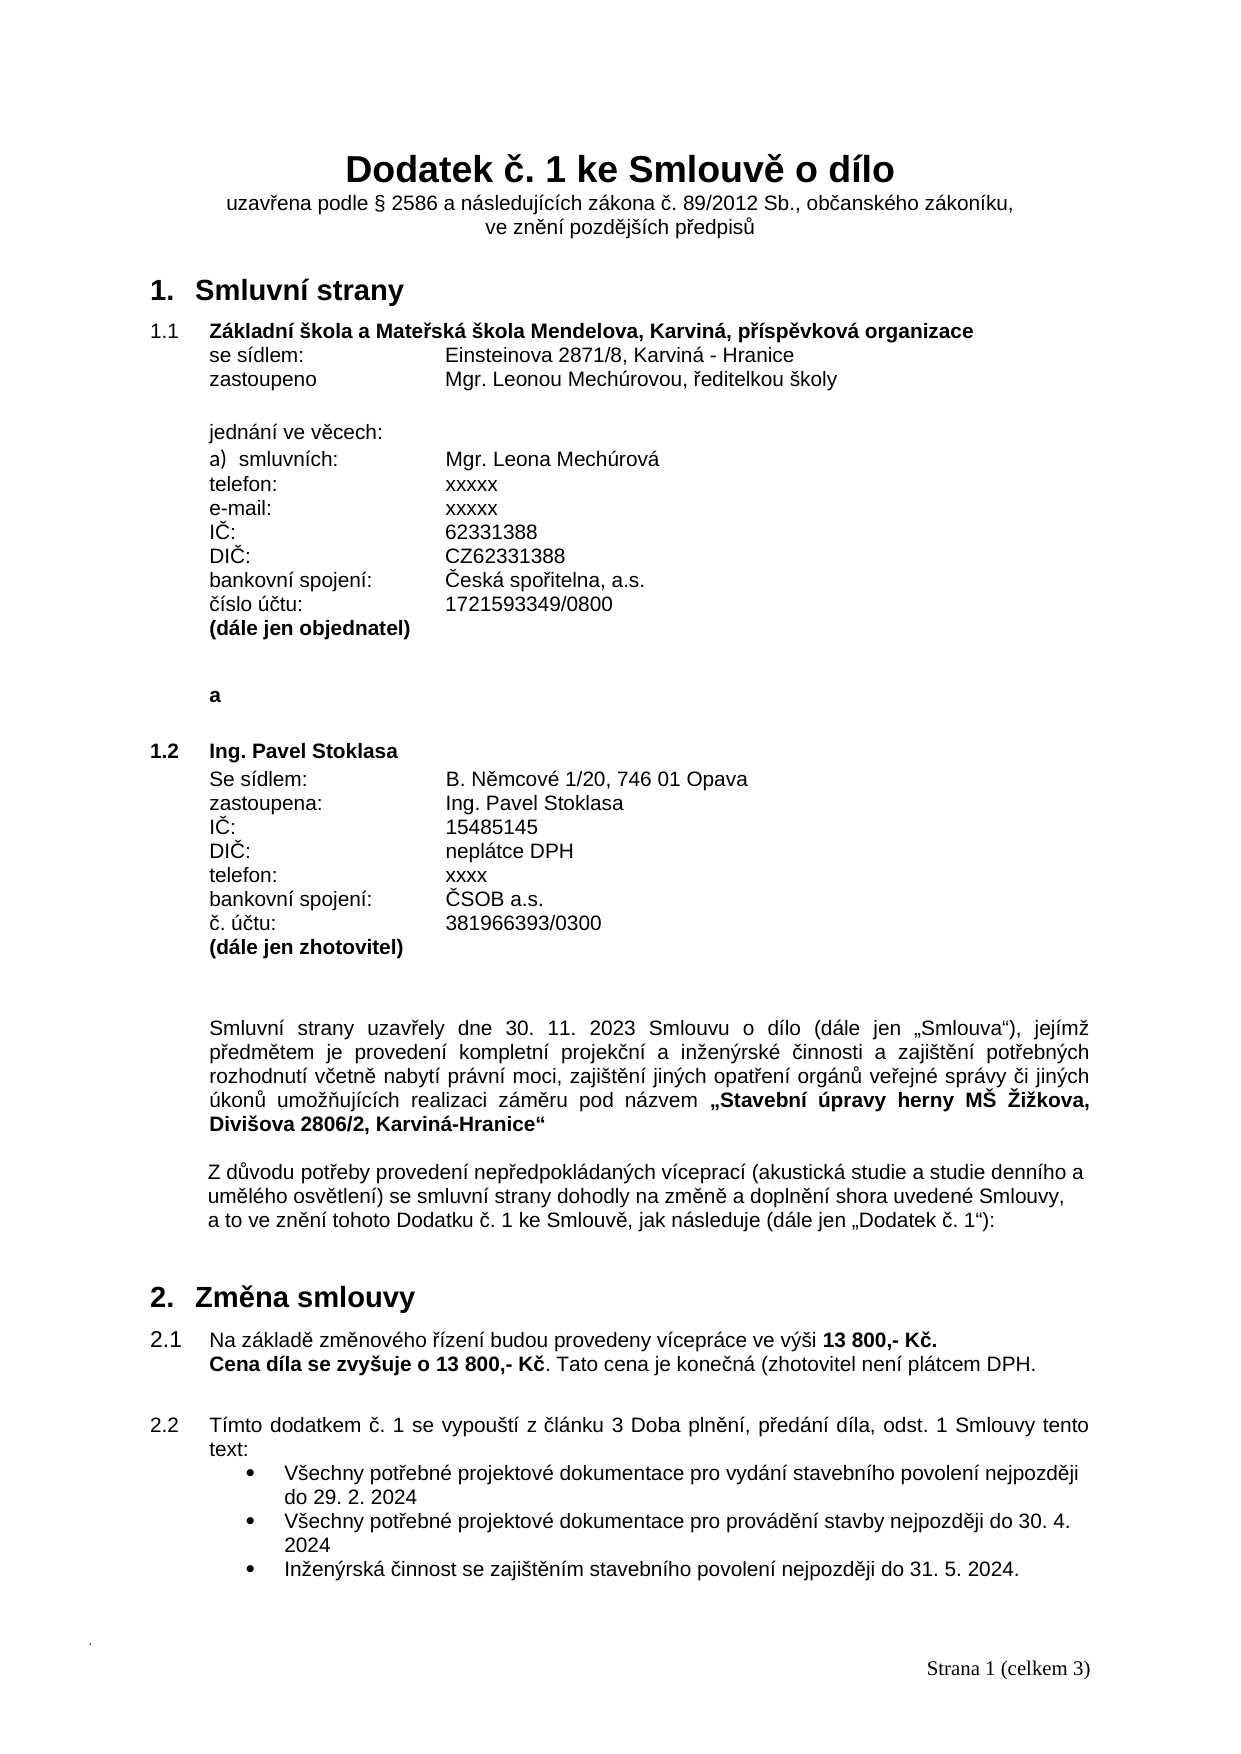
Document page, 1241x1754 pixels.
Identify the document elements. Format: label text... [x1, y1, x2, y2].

text ve znění pozdějších předpisů [150, 215, 1090, 239]
text a [150, 682, 1090, 706]
text bankovní spojení: ČSOB a.s. [150, 887, 1090, 911]
text č. účtu: 381966393/0300 [150, 911, 1090, 934]
text uzavřena podle § 2586 a následujících zákona č. 89/2012 Sb., občanského zákoníku, [150, 191, 1090, 215]
text telefon: xxxx [150, 863, 1090, 887]
text Smluvní strany uzavřely dne 30. 11. 2023 Smlouvu o dílo (dále jen „Smlouva“), jejímž předmětem je provedení kompletní projekční a inženýrské činnosti a zajištění potřebných rozhodnutí včetně nabytí právní moci, zajištění jiných opatření orgánů veřejné správy či jiných úkonů umožňujících realizaci záměru pod názvem „Stavební úpravy herny MŠ Žižkova, Divišova 2806/2, Karviná-Hranice“ [150, 1016, 1090, 1136]
text Se sídlem: B. Němcové 1/20, 746 01 Opava [150, 767, 1090, 791]
text Dodatek č. 1 ke Smlouvě o dílo [150, 148, 1090, 191]
text zastoupena: Ing. Pavel Stoklasa [150, 791, 1090, 815]
text Cena díla se zvyšuje o 13 800,- Kč. Tato cena je konečná (zhotovitel není plátcem DPH. [209, 1352, 1090, 1376]
text (dále jen zhotovitel) [209, 934, 1090, 958]
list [247, 1508, 1090, 1556]
text IČ: 15485145 [150, 815, 1090, 839]
text DIČ: neplátce DPH [150, 839, 1090, 863]
text se sídlem: Einsteinova 2871/8, Karviná - Hranice [150, 343, 1090, 367]
subtitle 1.2 Ing. Pavel Stoklasa [150, 739, 1090, 763]
text Z důvodu potřeby provedení nepředpokládaných víceprací (akustická studie a studie denního a [150, 1160, 1090, 1184]
text číslo účtu: 1721593349/0800 [150, 592, 1090, 616]
text zastoupeno Mgr. Leonou Mechúrovou, ředitelkou školy [150, 367, 1090, 391]
text DIČ: CZ62331388 [150, 544, 1090, 568]
subtitle Změna smlouvy [150, 1280, 1090, 1313]
list Inženýrská činnost se zajištěním stavebního povolení nejpozději do 31. 5. 2024. [247, 1556, 1090, 1581]
text (dále jen objednatel) [150, 616, 1090, 639]
subtitle Smluvní strany [150, 273, 1090, 307]
subtitle Základní škola a Mateřská škola Mendelova, Karviná, příspěvková organizace [150, 319, 1090, 343]
text e-mail: xxxxx [209, 496, 1090, 520]
subtitle Tímto dodatkem č. 1 se vypouští z článku 3 Doba plnění, předání díla, odst. 1 Smlouvy tento text: [150, 1412, 1090, 1460]
list smluvních: Mgr. Leona Mechúrová [209, 444, 1090, 472]
text jednání ve věcech: [150, 420, 1090, 444]
subtitle Na základě změnového řízení budou provedeny vícepráce ve výši 13 800,- Kč. [150, 1326, 1090, 1352]
text bankovní spojení: Česká spořitelna, a.s. [150, 568, 1090, 592]
text IČ: 62331388 [150, 520, 1090, 544]
text umělého osvětlení) se smluvní strany dohodly na změně a doplnění shora uvedené Smlouvy, [150, 1184, 1090, 1208]
text a to ve znění tohoto Dodatku č. 1 ke Smlouvě, jak následuje (dále jen „Dodatek č. 1“): [150, 1208, 1090, 1232]
text telefon: xxxxx [209, 472, 1090, 496]
list Všechny potřebné projektové dokumentace pro vydání stavebního povolení nejpozději do 29. 2. 2024 [247, 1460, 1090, 1508]
